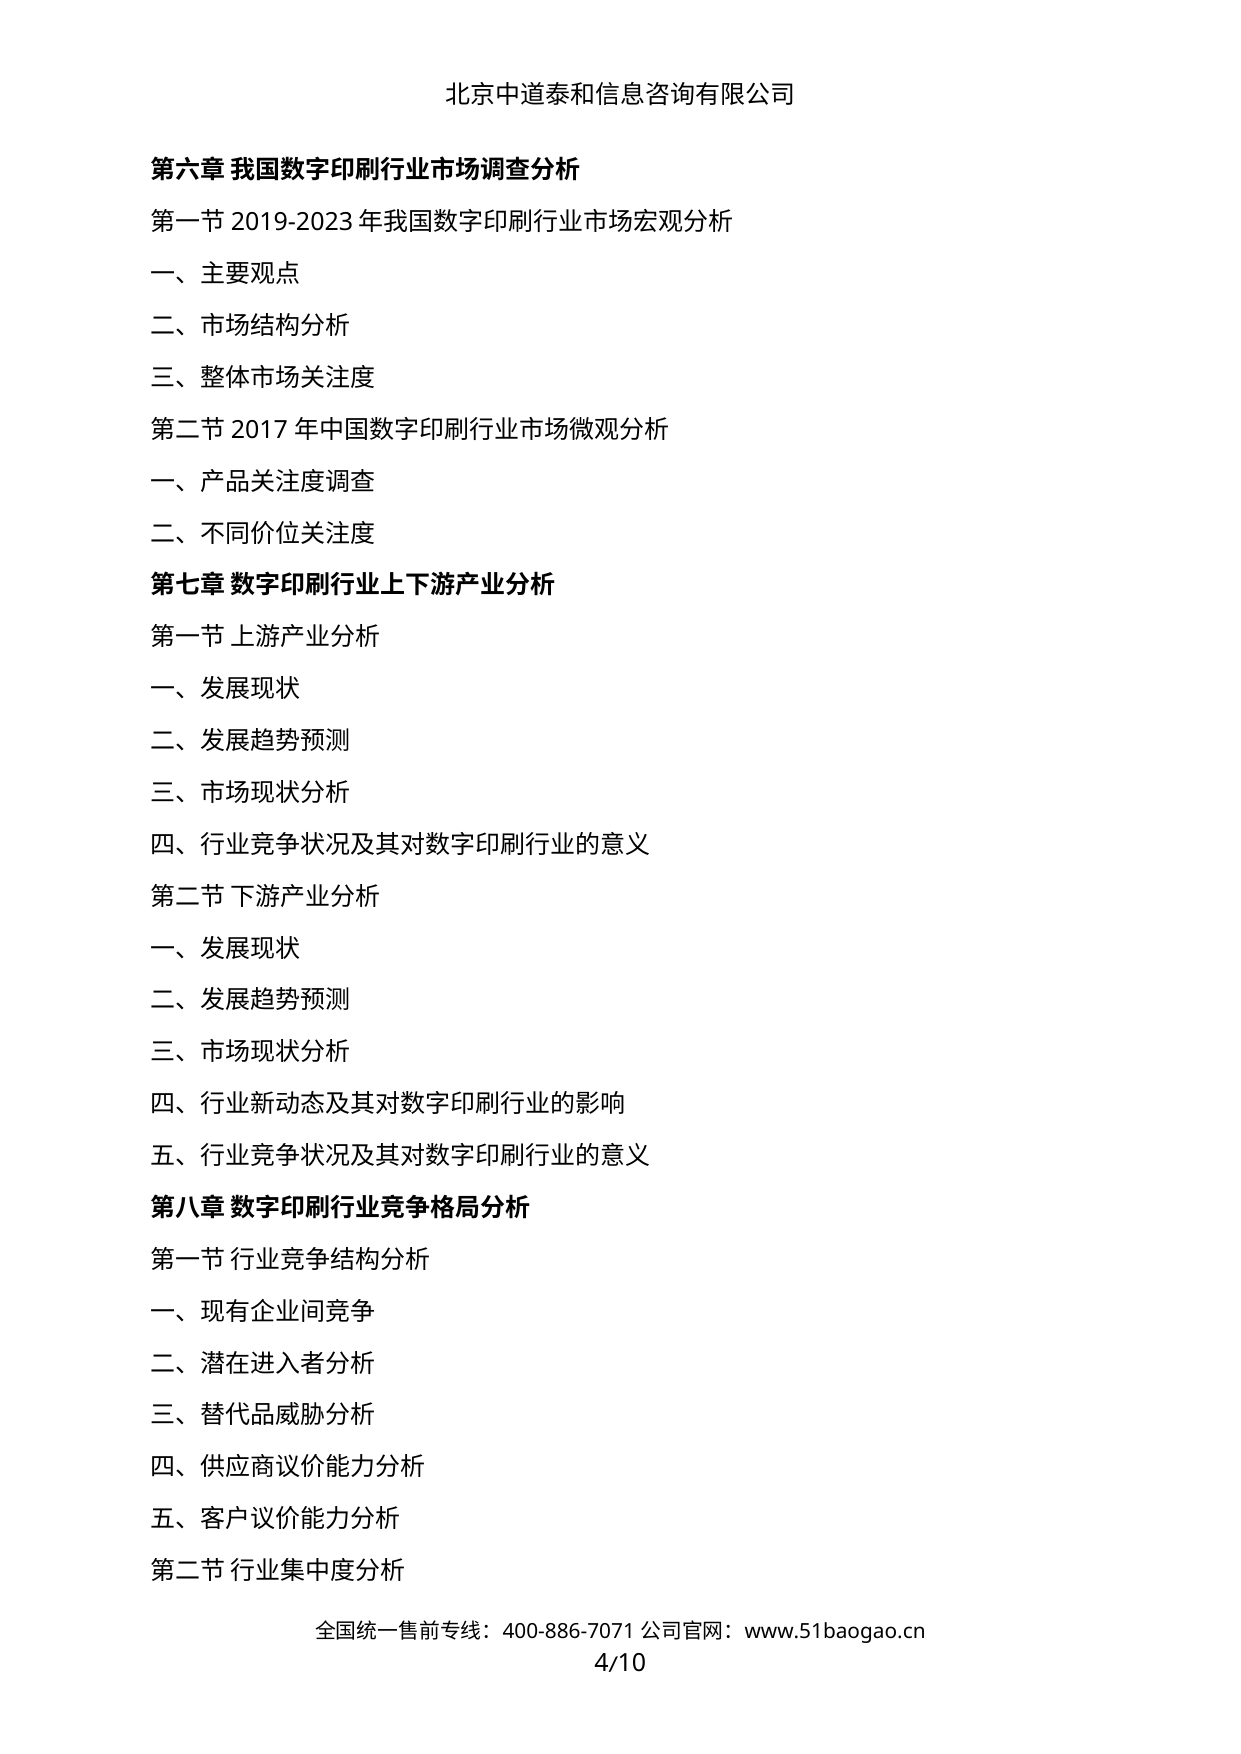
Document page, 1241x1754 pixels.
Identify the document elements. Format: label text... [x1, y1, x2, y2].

text 第一节 行业竞争结构分析 [150, 1239, 1090, 1276]
text 一、现有企业间竞争 [150, 1291, 1090, 1327]
text 第七章 数字印刷行业上下游产业分析 [150, 565, 1090, 601]
text 五、行业竞争状况及其对数字印刷行业的意义 [150, 1136, 1090, 1172]
text 第一节 上游产业分析 [150, 617, 1090, 653]
text 第二节 行业集中度分析 [150, 1551, 1090, 1587]
text 第八章 数字印刷行业竞争格局分析 [150, 1187, 1090, 1224]
text 第一节 2019-2023年我国数字印刷行业市场宏观分析 [150, 202, 1090, 238]
text 三、市场现状分析 [150, 1032, 1090, 1068]
text 四、行业新动态及其对数字印刷行业的影响 [150, 1084, 1090, 1120]
text 二、不同价位关注度 [150, 513, 1090, 549]
text 四、行业竞争状况及其对数字印刷行业的意义 [150, 824, 1090, 861]
text 二、发展趋势预测 [150, 721, 1090, 757]
text 二、发展趋势预测 [150, 980, 1090, 1016]
text 一、发展现状 [150, 669, 1090, 705]
text 三、替代品威胁分析 [150, 1395, 1090, 1431]
text 三、市场现状分析 [150, 772, 1090, 809]
text 五、客户议价能力分析 [150, 1499, 1090, 1535]
text 第二节 下游产业分析 [150, 876, 1090, 912]
text 四、供应商议价能力分析 [150, 1447, 1090, 1483]
text 第六章 我国数字印刷行业市场调查分析 [150, 150, 1090, 186]
text 三、整体市场关注度 [150, 357, 1090, 394]
text 一、主要观点 [150, 254, 1090, 290]
text 二、市场结构分析 [150, 306, 1090, 342]
text 一、产品关注度调查 [150, 461, 1090, 497]
text 二、潜在进入者分析 [150, 1343, 1090, 1379]
text 第二节 2017 年中国数字印刷行业市场微观分析 [150, 409, 1090, 446]
text 一、发展现状 [150, 928, 1090, 964]
